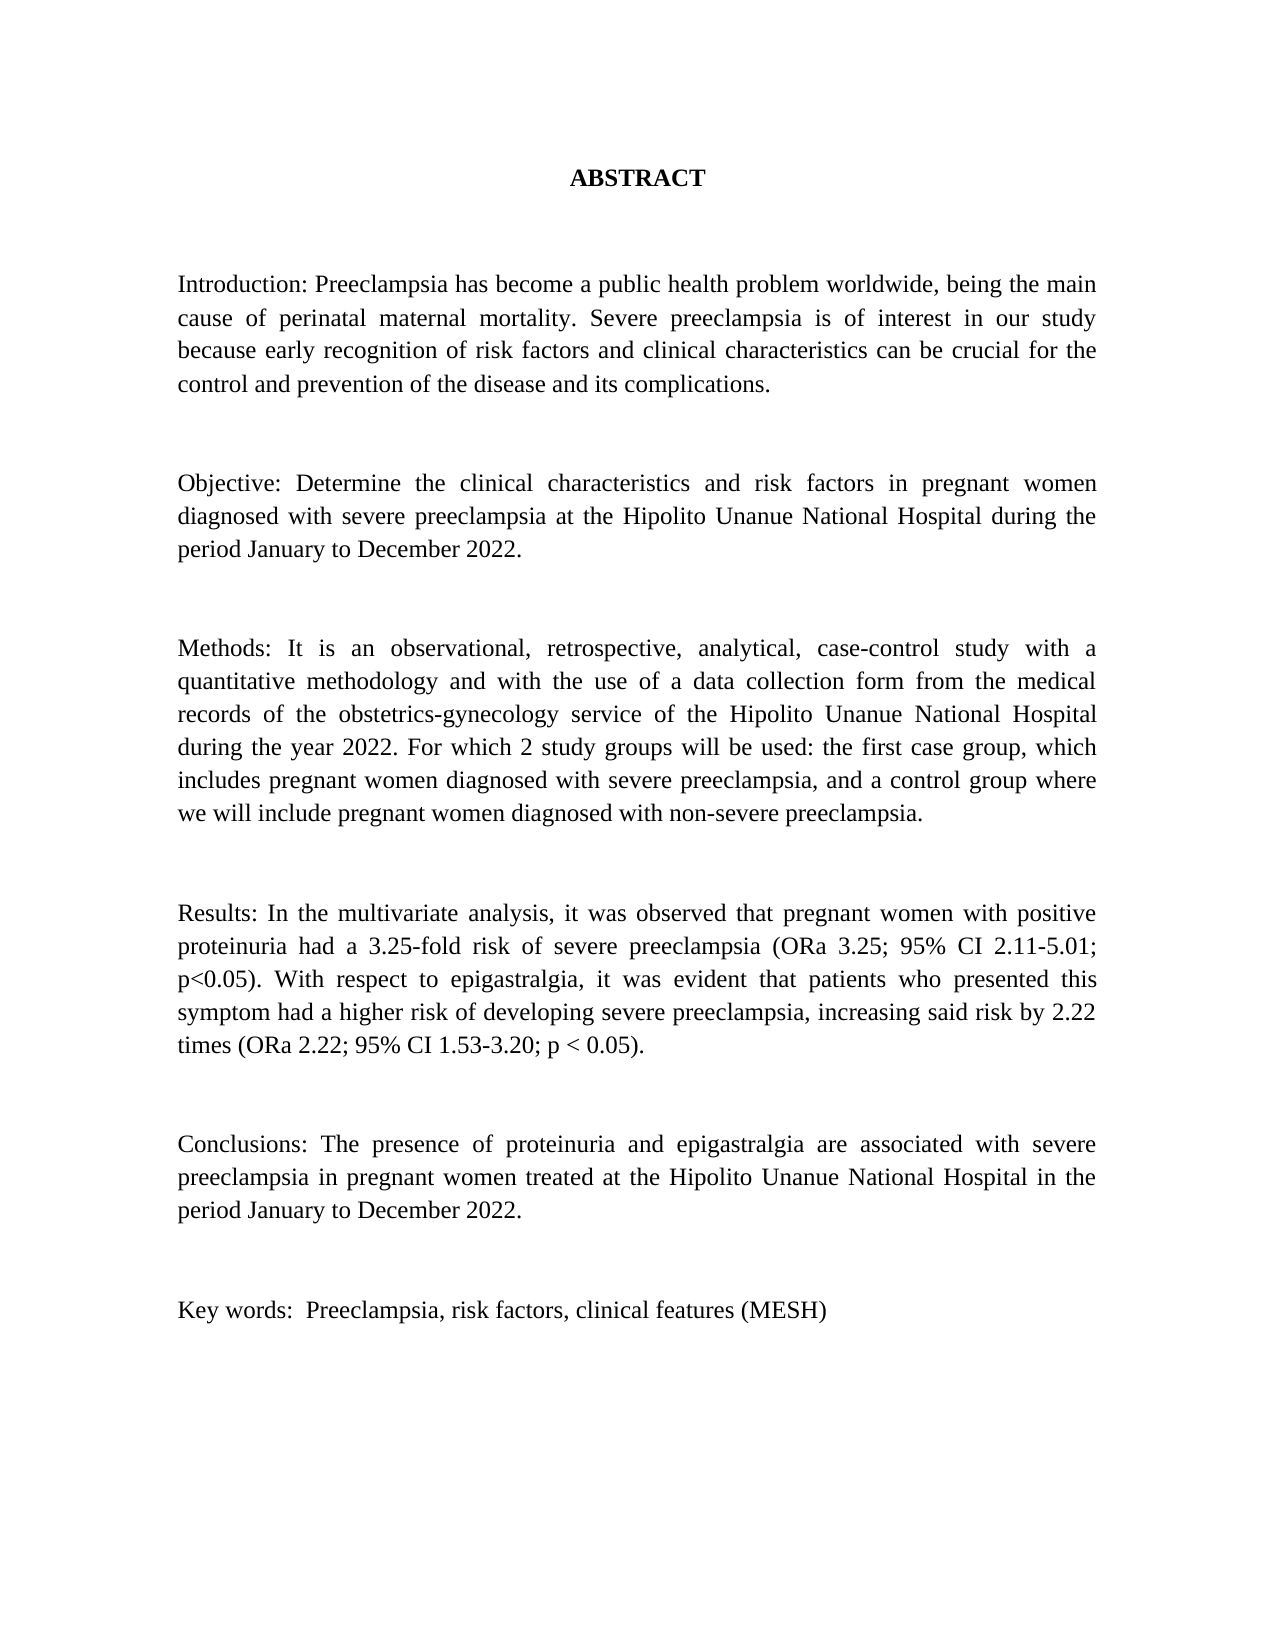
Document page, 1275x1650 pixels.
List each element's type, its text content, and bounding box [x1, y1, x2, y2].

text Introduction: Preeclampsia has become a public health problem worldwide, being the main cause of perinatal maternal mortality. Severe preeclampsia is of interest in our study because early recognition of risk factors and clinical characteristics can be crucial for the control and prevention of the disease and its complications. [177, 269, 1098, 397]
text Objective: Determine the clinical characteristics and risk factors in pregnant women diagnosed with severe preeclampsia at the Hipolito Unanue National Hospital during the period January to December 2022. [177, 468, 1098, 563]
text Methods: It is an observational, retrospective, analytical, case-control study with a quantitative methodology and with the use of a data collection form from the medical records of the obstetrics-gynecology service of the Hipolito Unanue National Hospital during the year 2022. For which 2 study groups will be used: the first case group, which includes pregnant women diagnosed with severe preeclampsia, and a control group where we will include pregnant women diagnosed with non-severe preeclampsia. [177, 633, 1098, 827]
text Key words: Preeclampsia, risk factors, clinical features (MESH) [177, 1295, 1098, 1323]
text Results: In the multivariate analysis, it was observed that pregnant women with positive proteinuria had a 3.25-fold risk of severe preeclampsia (ORa 3.25; 95% CI 2.11-5.01; p<0.05). With respect to epigastralgia, it was evident that patients who presented this symptom had a higher risk of developing severe preeclampsia, increasing said risk by 2.22 times (ORa 2.22; 95% CI 1.53-3.20; p < 0.05). [177, 898, 1098, 1059]
text Conclusions: The presence of proteinuria and epigastralgia are associated with severe preeclampsia in pregnant women treated at the Hipolito Unanue National Hospital in the period January to December 2022. [177, 1129, 1098, 1224]
text ABSTRACT [177, 163, 1098, 238]
